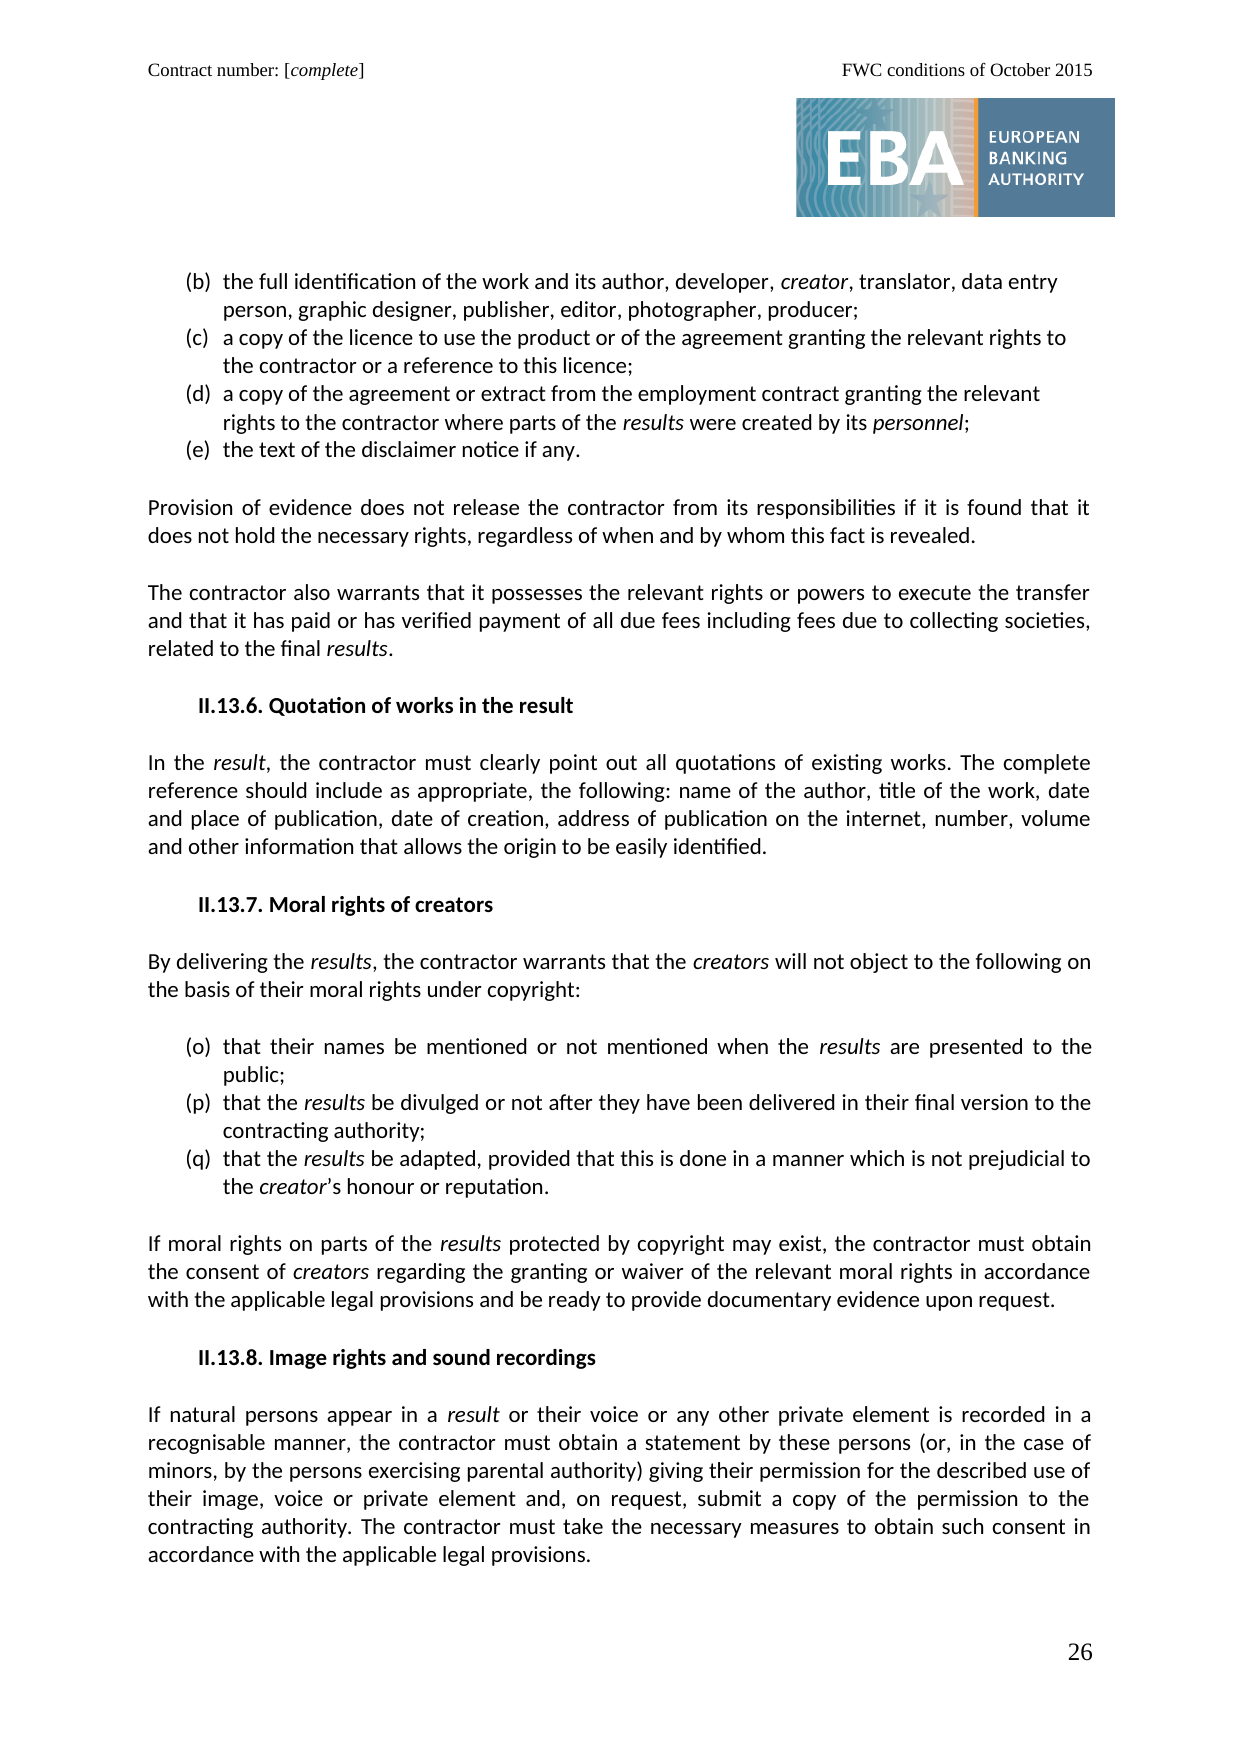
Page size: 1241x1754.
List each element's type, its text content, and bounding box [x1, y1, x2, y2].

list the full identification of the work and its author, developer, creator, translator, data entry person, graphic designer, publisher, editor, photographer, producer; [185, 267, 1092, 323]
list a copy of the agreement or extract from the employment contract granting the relevant rights to the contractor where parts of the results were created by its personnel; [185, 379, 1092, 436]
list that their names be mentioned or not mentioned when the results are presented to the public; [185, 1032, 1092, 1088]
text The contractor also warrants that it possesses the relevant rights or powers to execute the transfer and that it has paid or has verified payment of all due fees including fees due to collecting societies, related to the final results. [148, 578, 1092, 662]
subtitle Moral rights of creators [198, 890, 1092, 918]
text If moral rights on parts of the results protected by copyright may exist, the contractor must obtain the consent of creators regarding the granting or waiver of the relevant moral rights in accordance with the applicable legal provisions and be ready to provide documentary evidence upon request. [148, 1229, 1092, 1313]
list a copy of the licence to use the product or of the agreement granting the relevant rights to the contractor or a reference to this licence; [185, 323, 1092, 379]
list that the results be adapted, provided that this is done in a manner which is not prejudicial to the creator’s honour or reputation. [185, 1144, 1092, 1200]
text Provision of evidence does not release the contractor from its responsibilities if it is found that it does not hold the necessary rights, regardless of when and by whom this fact is revealed. [148, 493, 1092, 549]
subtitle Image rights and sound recordings [198, 1343, 1092, 1371]
list the text of the disclaimer notice if any. [185, 436, 1092, 464]
text By delivering the results, the contractor warrants that the creators will not object to the following on the basis of their moral rights under copyright: [148, 947, 1092, 1003]
list that the results be divulged or not after they have been delivered in their final version to the contracting authority; [185, 1088, 1092, 1144]
text In the result, the contractor must clearly point out all quotations of existing works. The complete reference should include as appropriate, the following: name of the author, title of the work, date and place of publication, date of creation, address of publication on the internet, number, volume and other information that allows the origin to be easily identified. [148, 748, 1092, 861]
subtitle Quotation of works in the result [198, 691, 1092, 719]
picture [796, 98, 1115, 217]
text If natural persons appear in a result or their voice or any other private element is recorded in a recognisable manner, the contractor must obtain a statement by these persons (or, in the case of minors, by the persons exercising parental authority) giving their permission for the described use of their image, voice or private element and, on request, submit a copy of the permission to the contracting authority. The contractor must take the necessary measures to obtain such consent in accordance with the applicable legal provisions. [148, 1400, 1092, 1568]
